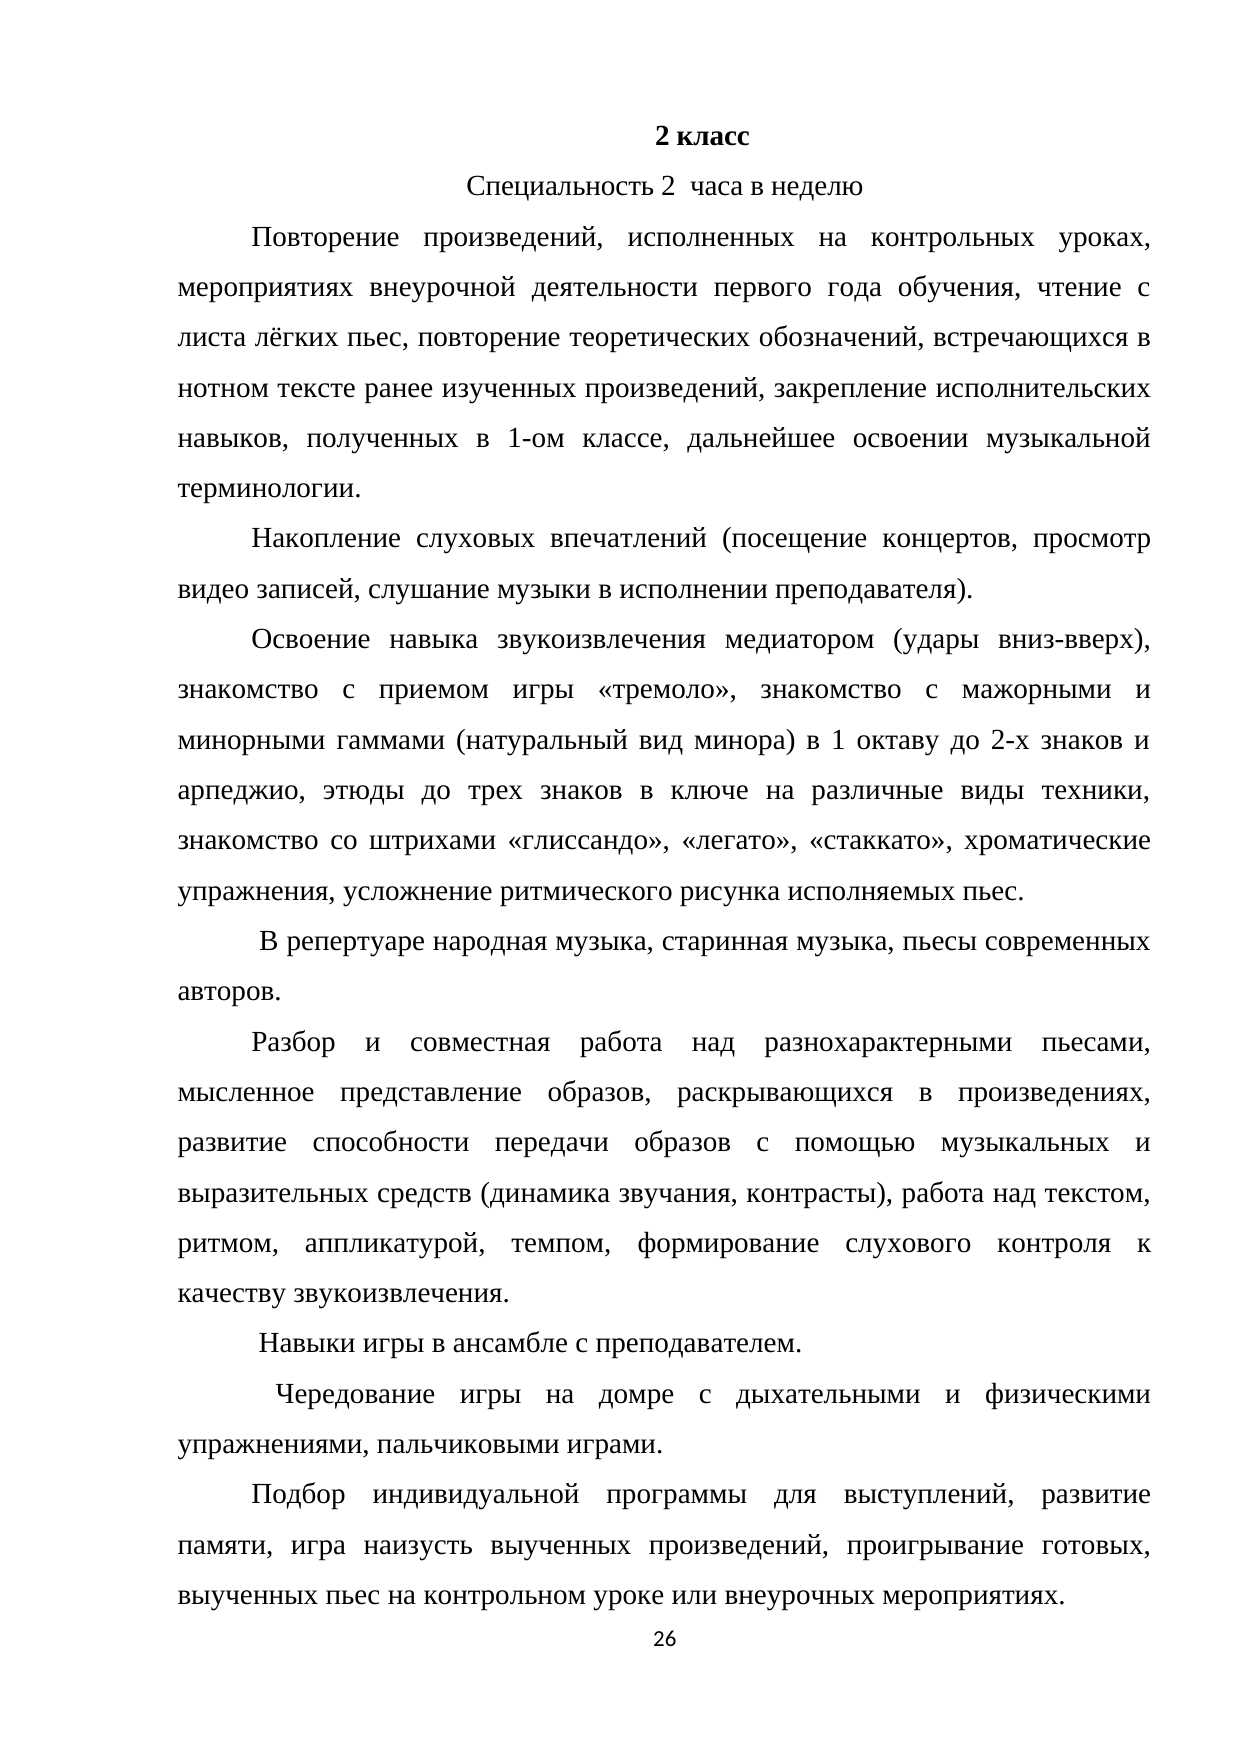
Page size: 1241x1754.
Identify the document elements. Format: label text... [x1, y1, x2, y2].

list Накопление слуховых впечатлений (посещение концертов, просмотр видео записей, слушание музыки в исполнении преподавателя). [177, 521, 1152, 604]
text 2 класс [177, 118, 1153, 152]
text Подбор индивидуальной программы для выступлений, развитие памяти, игра наизусть выученных произведений, проигрывание готовых, выученных пьес на контрольном уроке или внеурочных мероприятиях. [177, 1477, 1152, 1611]
text Специальность 2 часа в неделю [176, 168, 1153, 202]
list Освоение навыка звукоизвлечения медиатором (удары вниз-вверх), знакомство с приемом игры «тремоло», знакомство с мажорными и минорными гаммами (натуральный вид минора) в 1 октаву до 2-х знаков и арпеджио, этюды до трех знаков в ключе на различные виды техники, знакомство со штрихами «глиссандо», «легато», «стаккато», хроматические упражнения, усложнение ритмического рисунка исполняемых пьес. [177, 621, 1152, 906]
list В репертуаре народная музыка, старинная музыка, пьесы современных авторов. [177, 923, 1152, 1007]
list Навыки игры в ансамбле с преподавателем. [177, 1326, 1152, 1359]
text Разбор и совместная работа над разнохарактерными пьесами, мысленное представление образов, раскрывающихся в произведениях, развитие способности передачи образов с помощью музыкальных и выразительных средств (динамика звучания, контрасты), работа над текстом, ритмом, аппликатурой, темпом, формирование слухового контроля к качеству звукоизвлечения. [177, 1024, 1152, 1309]
list Чередование игры на домре с дыхательными и физическими упражнениями, пальчиковыми играми. [177, 1376, 1152, 1460]
list Повторение произведений, исполненных на контрольных уроках, мероприятиях внеурочной деятельности первого года обучения, чтение с листа лёгких пьес, повторение теоретических обозначений, встречающихся в нотном тексте ранее изученных произведений, закрепление исполнительских навыков, полученных в 1-ом классе, дальнейшее освоении музыкальной терминологии. [177, 219, 1152, 504]
